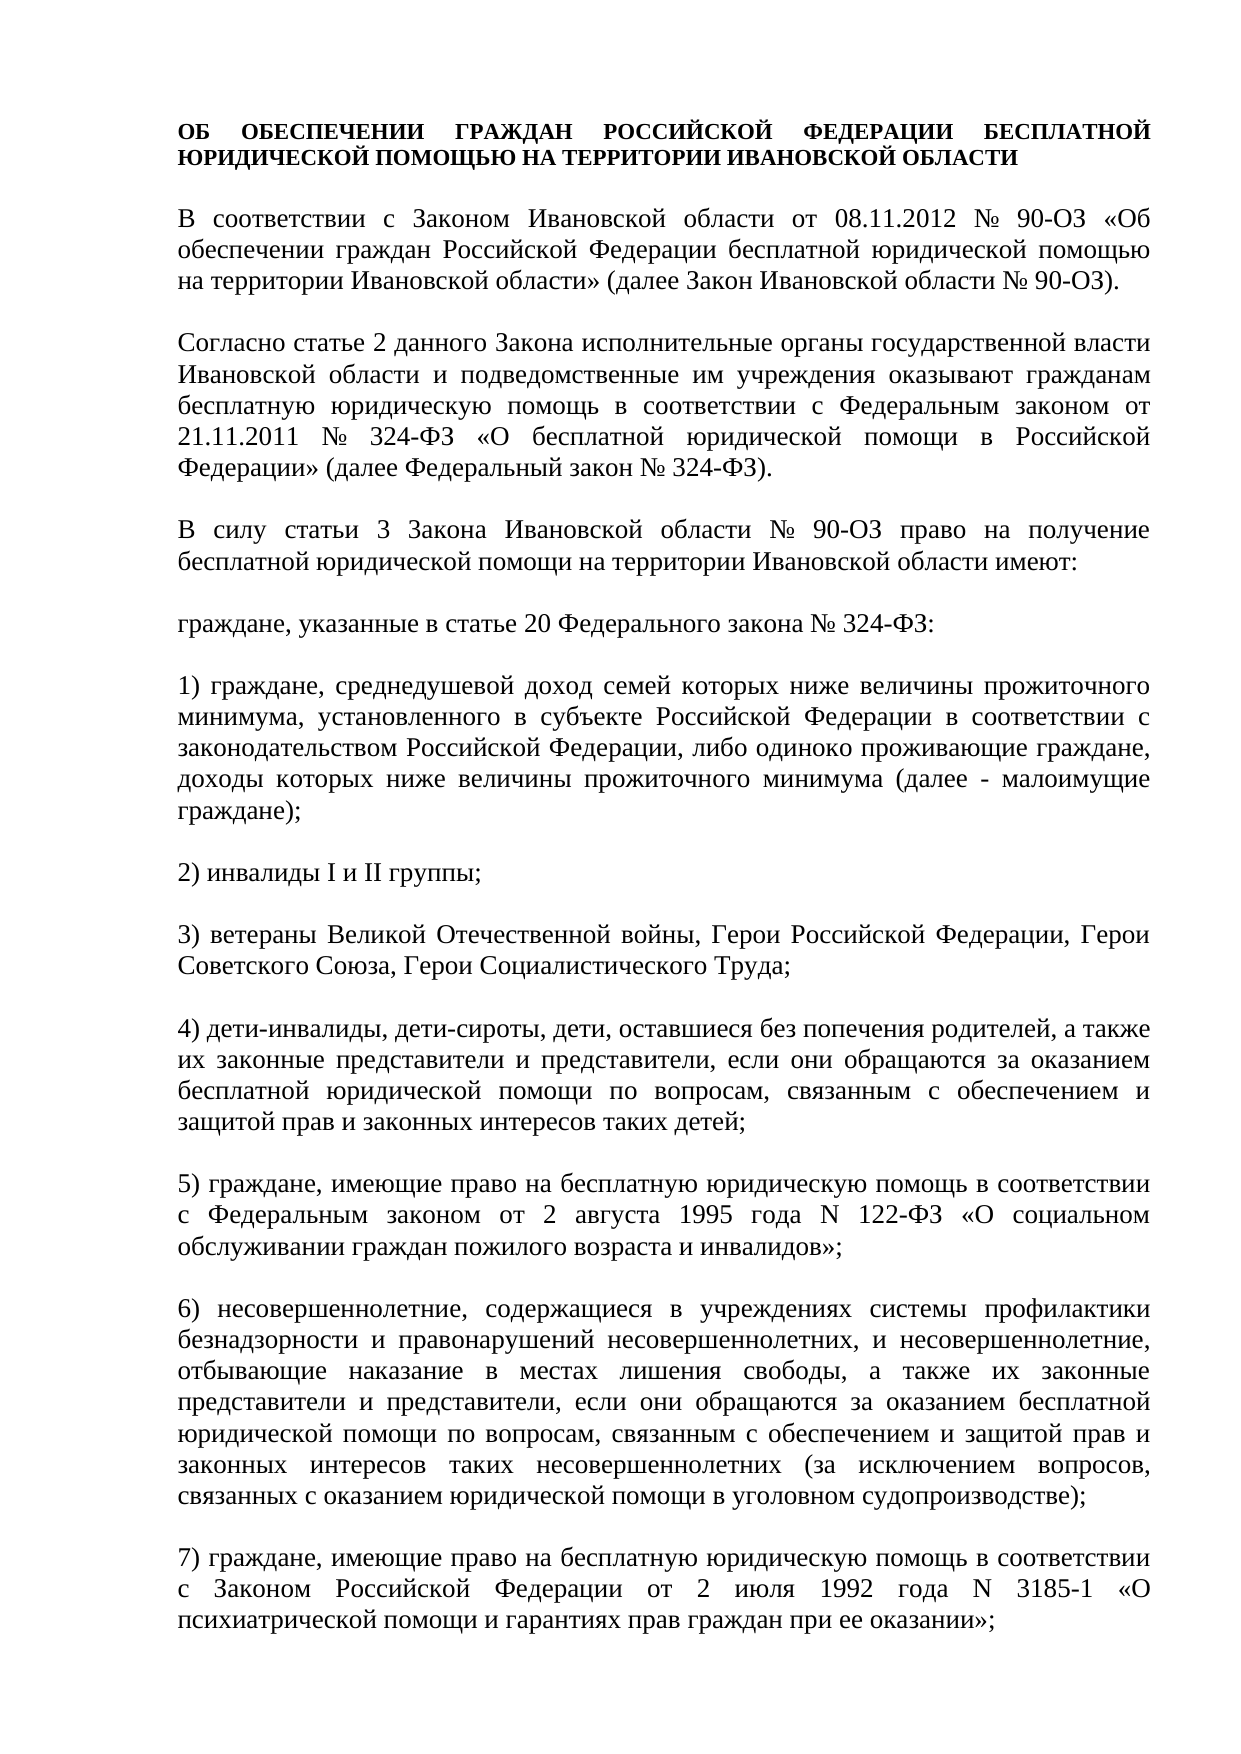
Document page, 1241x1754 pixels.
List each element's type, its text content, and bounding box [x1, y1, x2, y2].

text 3) ветераны Великой Отечественной войны, Герои Российской Федерации, Герои Советского Союза, Герои Социалистического Труда; [177, 918, 1152, 981]
text 5) граждане, имеющие право на бесплатную юридическую помощь в соответствии с Федеральным законом от 2 августа 1995 года N 122-ФЗ «О социальном обслуживании граждан пожилого возраста и инвалидов»; [177, 1167, 1152, 1261]
text 1) граждане, среднедушевой доход семей которых ниже величины прожиточного минимума, установленного в субъекте Российской Федерации в соответствии с законодательством Российской Федерации, либо одиноко проживающие граждане, доходы которых ниже величины прожиточного минимума (далее - малоимущие граждане); [177, 669, 1152, 825]
text 7) граждане, имеющие право на бесплатную юридическую помощь в соответствии с Законом Российской Федерации от 2 июля 1992 года N 3185-1 «О психиатрической помощи и гарантиях прав граждан при ее оказании»; [177, 1541, 1152, 1635]
text В соответствии с Законом Ивановской области от 08.11.2012 № 90-ОЗ «Об обеспечении граждан Российской Федерации бесплатной юридической помощью на территории Ивановской области» (далее Закон Ивановской области № 90-ОЗ). [177, 202, 1152, 295]
text 2) инвалиды I и II группы; [177, 856, 1152, 887]
text Согласно статье 2 данного Закона исполнительные органы государственной власти Ивановской области и подведомственные им учреждения оказывают гражданам бесплатную юридическую помощь в соответствии с Федеральным законом от 21.11.2011 № 324-ФЗ «О бесплатной юридической помощи в Российской Федерации» (далее Федеральный закон № 324-ФЗ). [177, 327, 1152, 482]
text граждане, указанные в статье 20 Федерального закона № 324-ФЗ: [177, 607, 1152, 638]
text 4) дети-инвалиды, дети-сироты, дети, оставшиеся без попечения родителей, а также их законные представители и представители, если они обращаются за оказанием бесплатной юридической помощи по вопросам, связанным с обеспечением и защитой прав и законных интересов таких детей; [177, 1012, 1152, 1136]
text 6) несовершеннолетние, содержащиеся в учреждениях системы профилактики безнадзорности и правонарушений несовершеннолетних, и несовершеннолетние, отбывающие наказание в местах лишения свободы, а также их законные представители и представители, если они обращаются за оказанием бесплатной юридической помощи по вопросам, связанным с обеспечением и защитой прав и законных интересов таких несовершеннолетних (за исключением вопросов, связанных с оказанием юридической помощи в уголовном судопроизводстве); [177, 1292, 1152, 1510]
text В силу статьи 3 3акона Ивановской области № 90-ОЗ право на получение бесплатной юридической помощи на территории Ивановской области имеют: [177, 513, 1152, 576]
text ОБ ОБЕСПЕЧЕНИИ ГРАЖДАН РОССИЙСКОЙ ФЕДЕРАЦИИ БЕСПЛАТНОЙ ЮРИДИЧЕСКОЙ ПОМОЩЬЮ НА ТЕРРИТОРИИ ИВАНОВСКОЙ ОБЛАСТИ [177, 118, 1152, 171]
